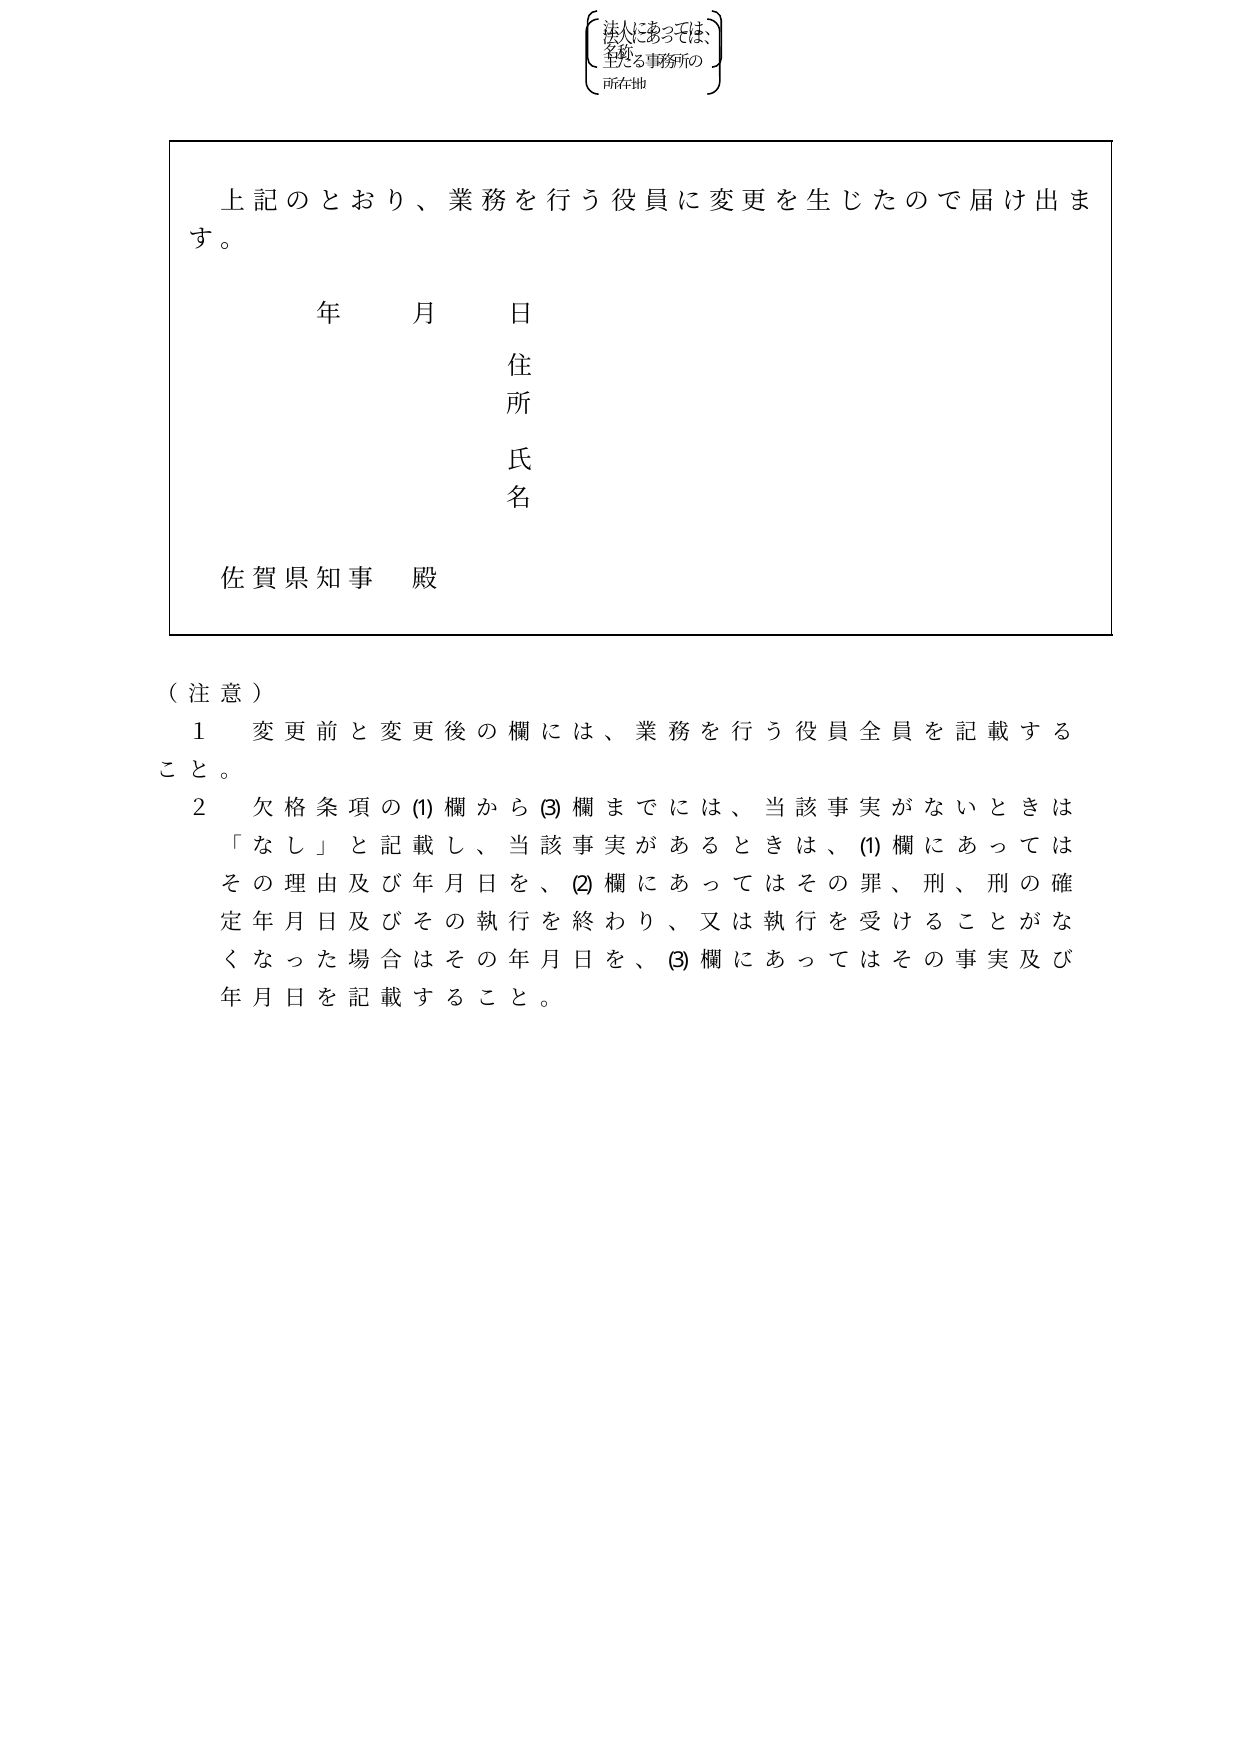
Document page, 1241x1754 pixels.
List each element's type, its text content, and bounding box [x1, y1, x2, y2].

text ２ 欠格条項の(1)欄から(3)欄までには、当該事実がないときは「なし」と記載し、当該事実があるときは、(1)欄にあってはその理由及び年月日を、(2)欄にあってはその罪、刑、刑の確定年月日及びその執行を終わり、又は執行を受けることがなくなった場合はその年月日を、(3)欄にあってはその事実及び年月日を記載すること。 [156, 787, 1084, 1015]
text １ 変更前と変更後の欄には、業務を行う役員全員を記載すること。 [156, 711, 1084, 787]
table_cell 上記のとおり、業務を行う役員に変更を生じたので届け出ます。 年 月 日 佐賀県知事 殿 [170, 142, 1111, 634]
text （注意） [156, 673, 1084, 711]
